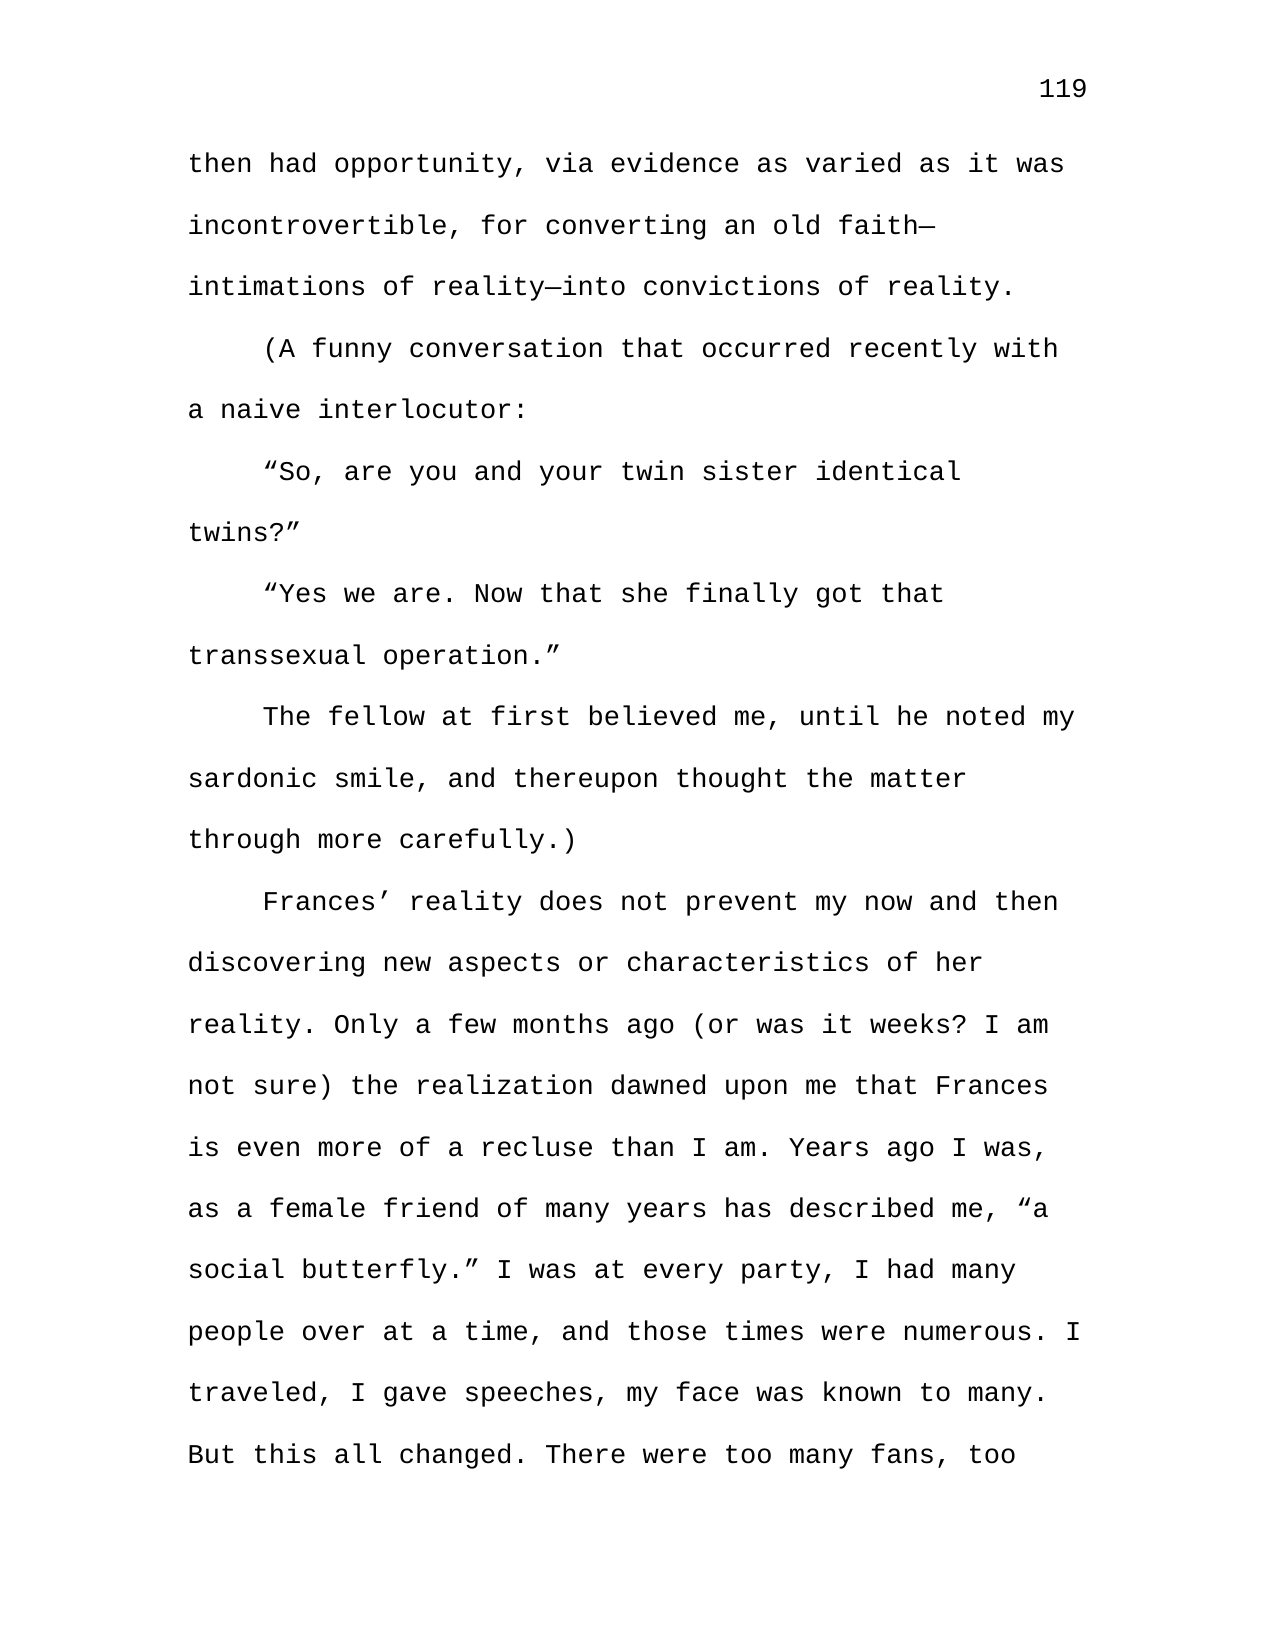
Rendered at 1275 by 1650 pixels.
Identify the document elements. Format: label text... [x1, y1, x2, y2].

text (A funny conversation that occurred recently with a naive interlocutor: [187, 334, 1087, 427]
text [187, 150, 1087, 304]
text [187, 887, 1087, 1471]
text “Yes we are. Now that she finally got that transsexual operation.” [187, 580, 1087, 672]
text “So, are you and your twin sister identical twins?” [187, 457, 1087, 549]
text The fellow at first believed me, until he noted my sardonic smile, and thereupon thought the matter through more carefully.) [187, 703, 1087, 857]
